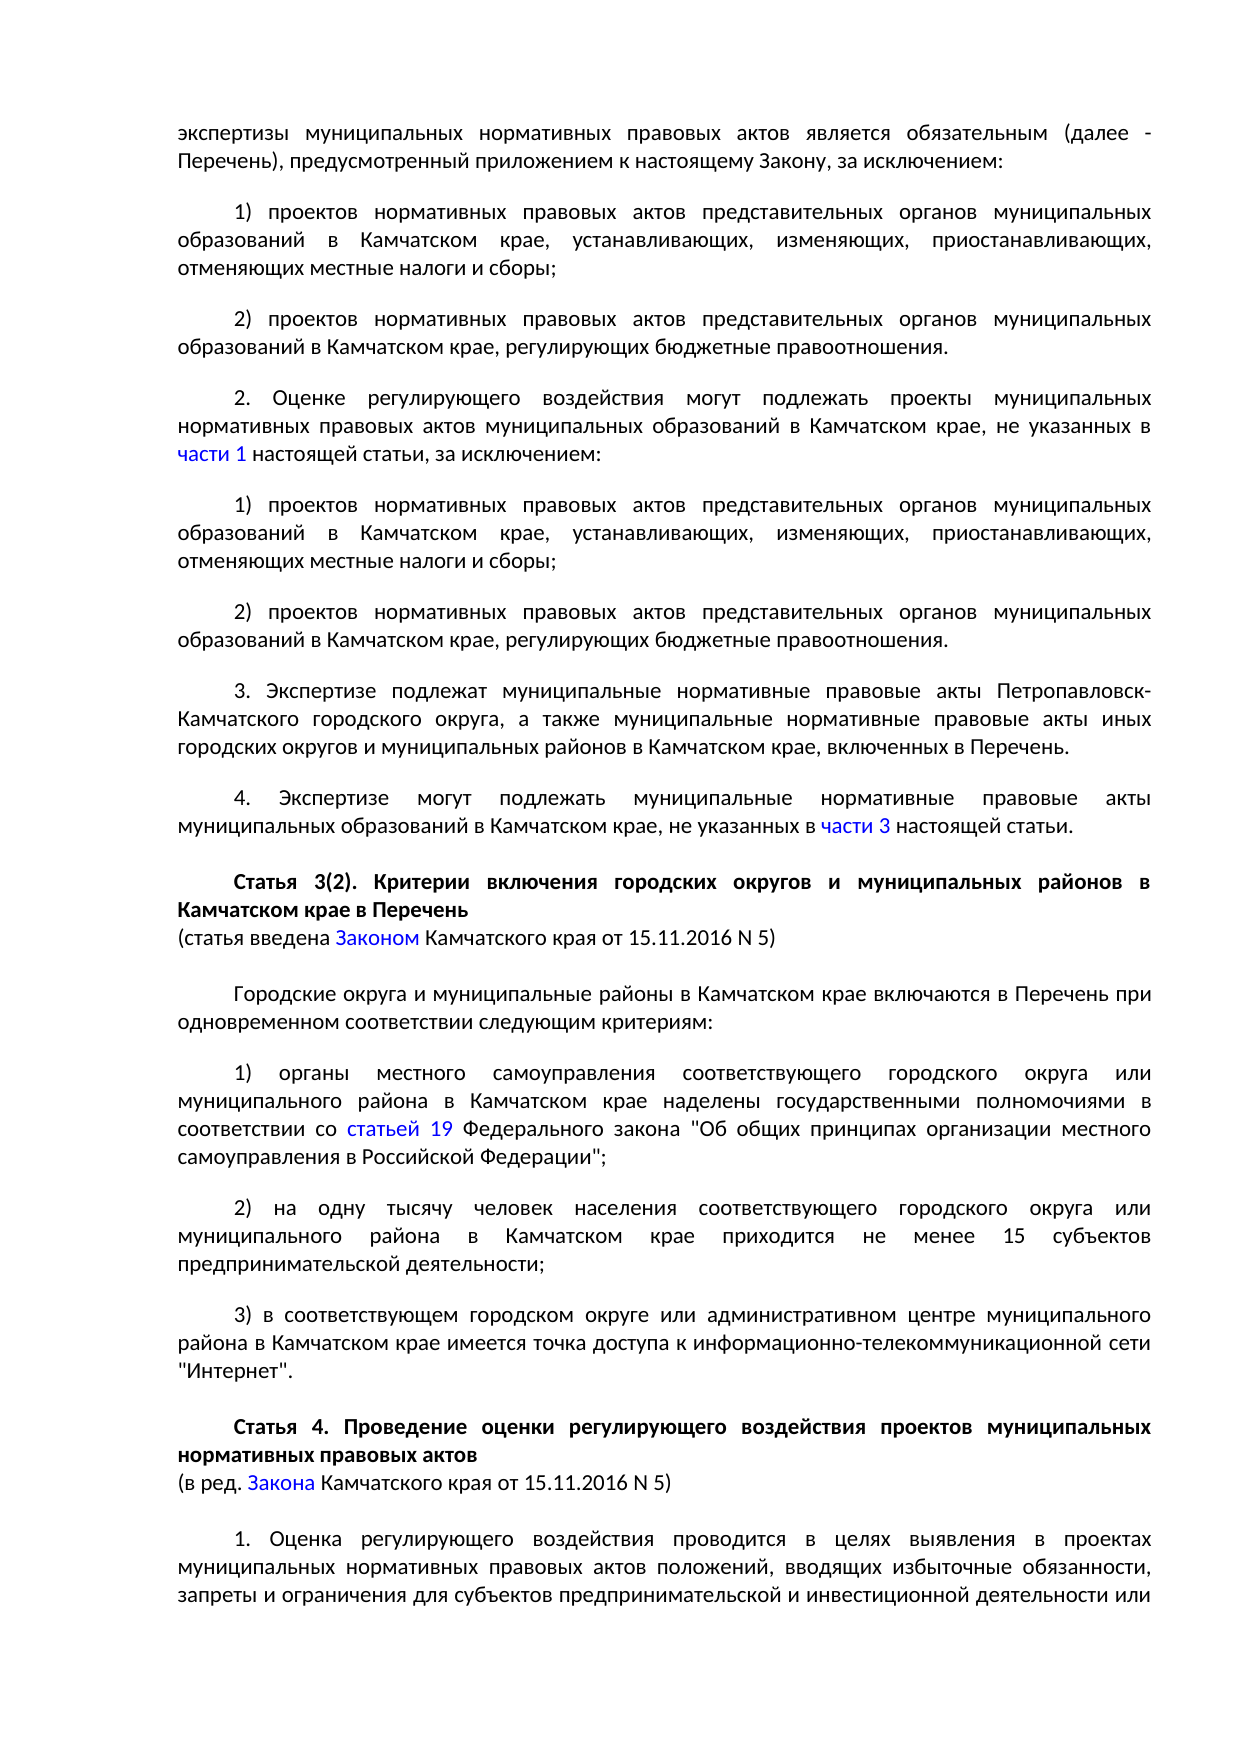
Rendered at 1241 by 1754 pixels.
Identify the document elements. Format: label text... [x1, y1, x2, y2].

text (статья введена Законом Камчатского края от 15.11.2016 N 5) [177, 923, 1152, 951]
text 4. Экспертизе могут подлежать муниципальные нормативные правовые акты муниципальных образований в Камчатском крае, не указанных в части 3 настоящей статьи. [177, 783, 1152, 839]
text 2) на одну тысячу человек населения соответствующего городского округа или муниципального района в Камчатском крае приходится не менее 15 субъектов предпринимательской деятельности; [177, 1193, 1152, 1277]
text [177, 118, 1152, 174]
text 2. Оценке регулирующего воздействия могут подлежать проекты муниципальных нормативных правовых актов муниципальных образований в Камчатском крае, не указанных в части 1 настоящей статьи, за исключением: [177, 383, 1152, 467]
text 3. Экспертизе подлежат муниципальные нормативные правовые акты Петропавловск-Камчатского городского округа, а также муниципальные нормативные правовые акты иных городских округов и муниципальных районов в Камчатском крае, включенных в Перечень. [177, 676, 1152, 760]
text 2) проектов нормативных правовых актов представительных органов муниципальных образований в Камчатском крае, регулирующих бюджетные правоотношения. [177, 304, 1152, 360]
text 1) проектов нормативных правовых актов представительных органов муниципальных образований в Камчатском крае, устанавливающих, изменяющих, приостанавливающих, отменяющих местные налоги и сборы; [177, 197, 1152, 281]
text 1) проектов нормативных правовых актов представительных органов муниципальных образований в Камчатском крае, устанавливающих, изменяющих, приостанавливающих, отменяющих местные налоги и сборы; [177, 490, 1152, 574]
text 2) проектов нормативных правовых актов представительных органов муниципальных образований в Камчатском крае, регулирующих бюджетные правоотношения. [177, 597, 1152, 653]
text (в ред. Закона Камчатского края от 15.11.2016 N 5) [177, 1468, 1152, 1496]
title Статья 4. Проведение оценки регулирующего воздействия проектов муниципальных нормативных правовых актов [177, 1412, 1152, 1468]
text Городские округа и муниципальные районы в Камчатском крае включаются в Перечень при одновременном соответствии следующим критериям: [177, 979, 1152, 1035]
text 3) в соответствующем городском округе или административном центре муниципального района в Камчатском крае имеется точка доступа к информационно-телекоммуникационной сети "Интернет". [177, 1300, 1152, 1384]
title Статья 3(2). Критерии включения городских округов и муниципальных районов в Камчатском крае в Перечень [177, 867, 1152, 923]
text 1) органы местного самоуправления соответствующего городского округа или муниципального района в Камчатском крае наделены государственными полномочиями в соответствии со статьей 19 Федерального закона "Об общих принципах организации местного самоуправления в Российской Федерации"; [177, 1058, 1152, 1170]
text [177, 1524, 1152, 1608]
